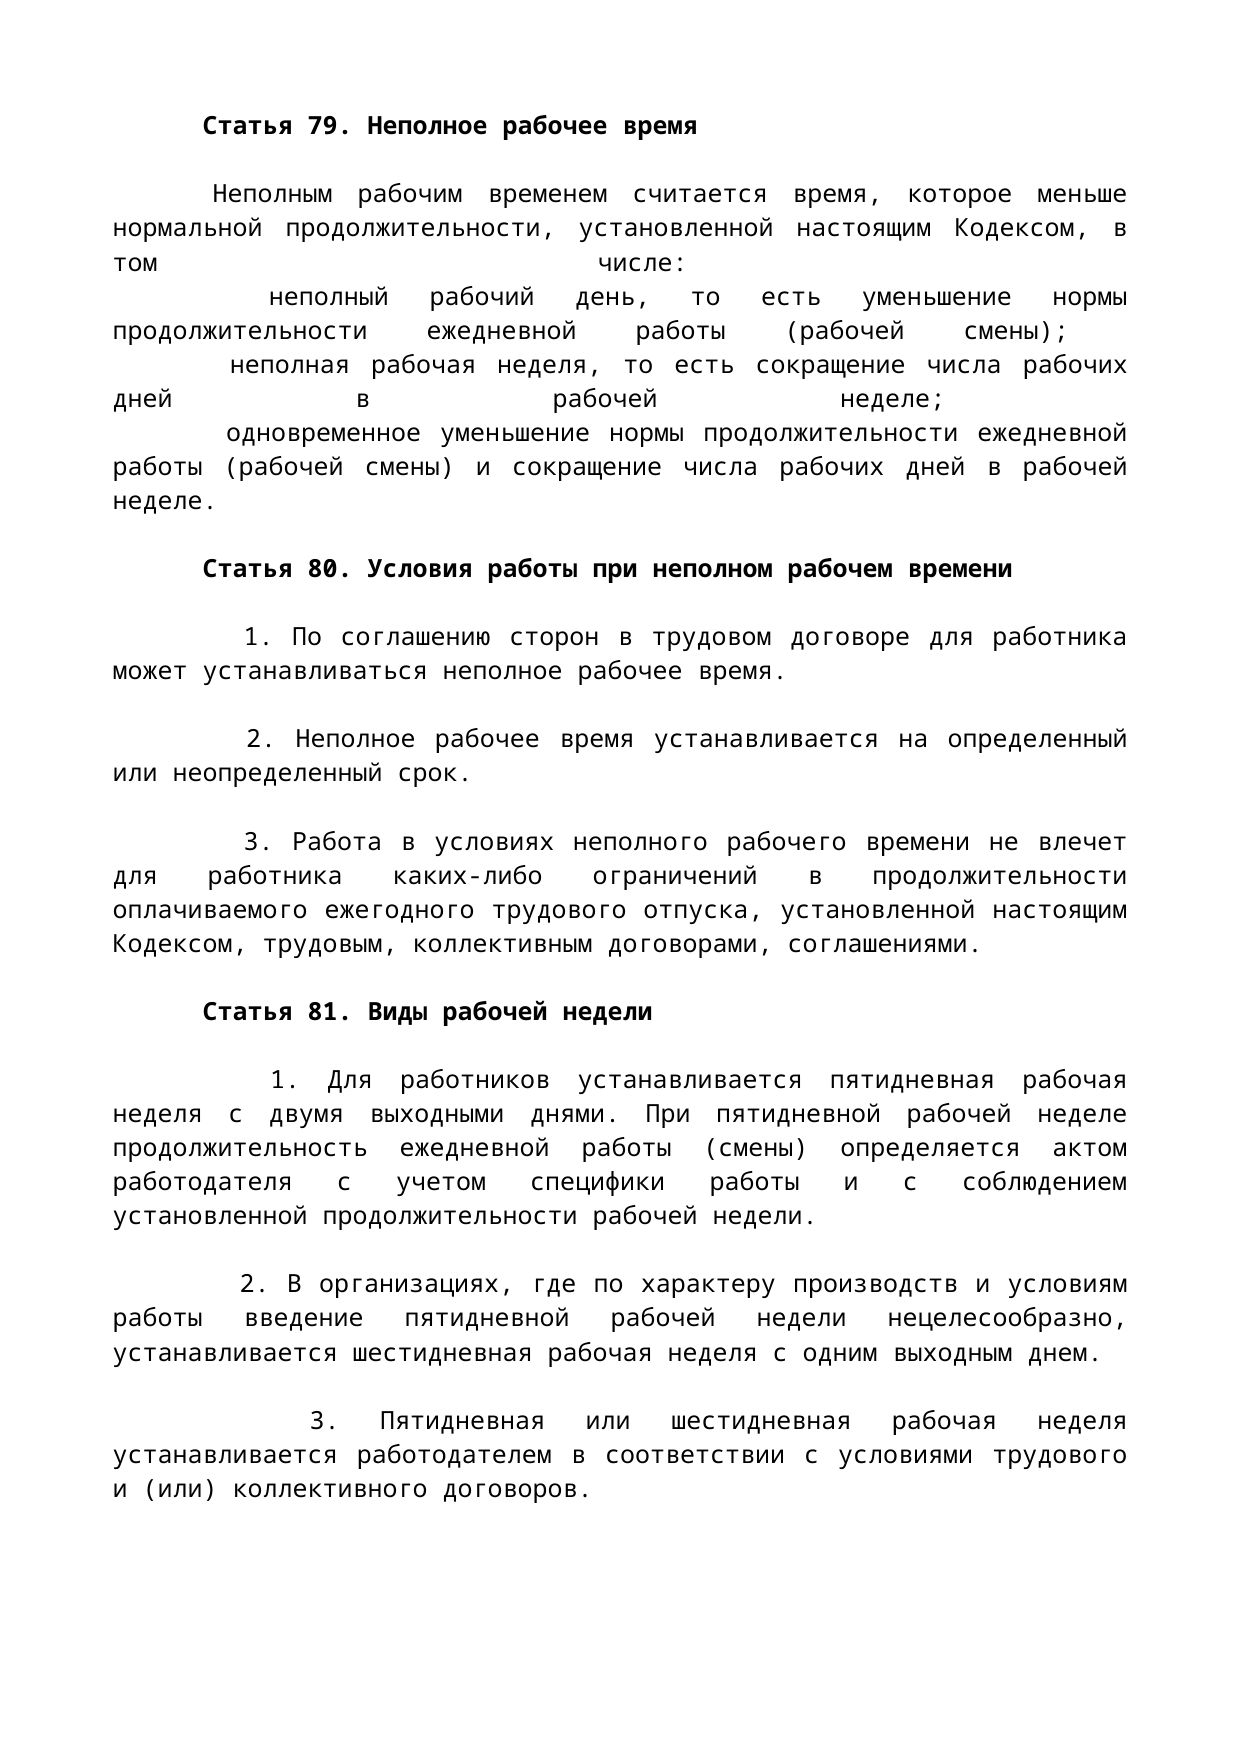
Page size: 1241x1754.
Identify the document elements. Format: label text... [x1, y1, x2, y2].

text Неполным рабочим временем считается время, которое меньше нормальной продолжительности, установленной настоящим Кодексом, в том числе: неполный рабочий день, то есть уменьшение нормы продолжительности ежедневной работы (рабочей смены); неполная рабочая неделя, то есть сокращение числа рабочих дней в рабочей неделе; одновременное уменьшение нормы продолжительности ежедневной работы (рабочей смены) и сокращение числа рабочих дней в рабочей неделе. [112, 176, 1128, 517]
text 3. Работа в условиях неполного рабочего времени не влечет для работника каких-либо ограничений в продолжительности оплачиваемого ежегодного трудового отпуска, установленной настоящим Кодексом, трудовым, коллективным договорами, соглашениями. [112, 823, 1128, 959]
text 3. Пятидневная или шестидневная рабочая неделя устанавливается работодателем в соответствии с условиями трудового и (или) коллективного договоров. [112, 1402, 1128, 1504]
text 2. В организациях, где по характеру производств и условиям работы введение пятидневной рабочей недели нецелесообразно, устанавливается шестидневная рабочая неделя с одним выходным днем. [112, 1266, 1128, 1368]
text Статья 81. Виды рабочей недели [112, 993, 1128, 1028]
text 1. Для работников устанавливается пятидневная рабочая неделя с двумя выходными днями. При пятидневной рабочей неделе продолжительность ежедневной работы (смены) определяется актом работодателя с учетом специфики работы и с соблюдением установленной продолжительности рабочей недели. [112, 1062, 1128, 1232]
text Статья 79. Неполное рабочее время [112, 108, 1128, 142]
text 2. Неполное рабочее время устанавливается на определенный или неопределенный срок. [112, 721, 1128, 789]
text Статья 80. Условия работы при неполном рабочем времени [112, 551, 1128, 585]
text 1. По соглашению сторон в трудовом договоре для работника может устанавливаться неполное рабочее время. [112, 619, 1128, 687]
